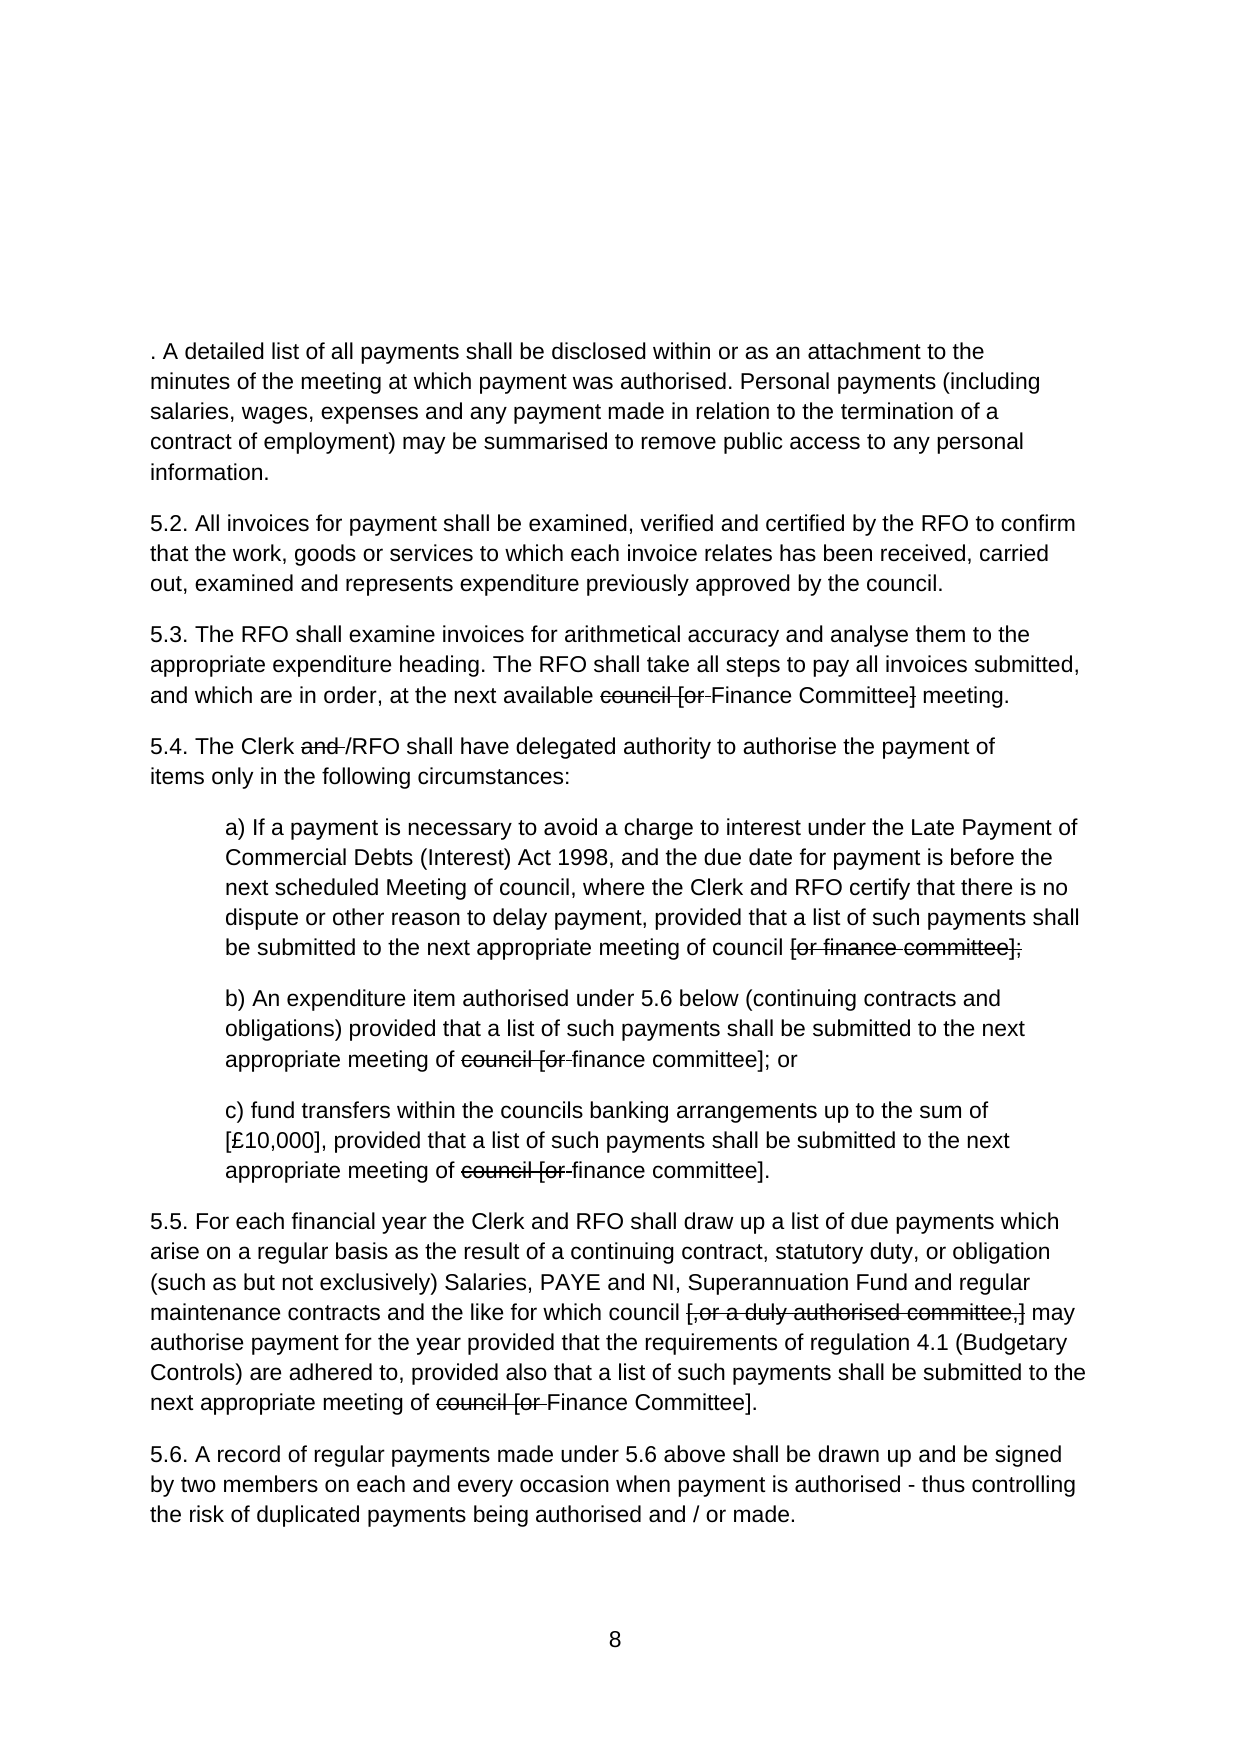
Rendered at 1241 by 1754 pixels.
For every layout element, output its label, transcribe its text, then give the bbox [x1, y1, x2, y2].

list The Clerk and /RFO shall have delegated authority to authorise the payment of items only in the following circumstances: [150, 733, 1050, 789]
list A record of regular payments made under 5.6 above shall be drawn up and be signed by two members on each and every occasion when payment is authorised - thus controlling the risk of duplicated payments being authorised and / or made. [150, 1441, 1076, 1527]
text . A detailed list of all payments shall be disclosed within or as an attachment to the minutes of the meeting at which payment was authorised. Personal payments (including salaries, wages, expenses and any payment made in relation to the termination of a contract of employment) may be summarised to remove public access to any personal information. [150, 338, 1053, 485]
list The RFO shall examine invoices for arithmetical accuracy and analyse them to the appropriate expenditure heading. The RFO shall take all steps to pay all invoices submitted, and which are in order, at the next available council [or Finance Committee] meeting. [150, 621, 1080, 708]
list All invoices for payment shall be examined, verified and certified by the RFO to confirm that the work, goods or services to which each invoice relates has been received, carried out, examined and represents expenditure previously approved by the council. [150, 510, 1076, 596]
list fund transfers within the councils banking arrangements up to the sum of [£10,000], provided that a list of such payments shall be submitted to the next appropriate meeting of council [or finance committee]. [225, 1097, 1010, 1183]
list For each financial year the Clerk and RFO shall draw up a list of due payments which arise on a regular basis as the result of a continuing contract, statutory duty, or obligation (such as but not exclusively) Salaries, PAYE and NI, Superannuation Fund and regular maintenance contracts and the like for which council [,or a duly authorised committee,] may authorise payment for the year provided that the requirements of regulation 4.1 (Budgetary Controls) are adhered to, provided also that a list of such payments shall be submitted to the next appropriate meeting of council [or Finance Committee]. [150, 1208, 1087, 1416]
list If a payment is necessary to avoid a charge to interest under the Late Payment of Commercial Debts (Interest) Act 1998, and the due date for payment is before the next scheduled Meeting of council, where the Clerk and RFO certify that there is no dispute or other reason to delay payment, provided that a list of such payments shall be submitted to the next appropriate meeting of council [or finance committee]; [225, 813, 1080, 961]
list An expenditure item authorised under 5.6 below (continuing contracts and obligations) provided that a list of such payments shall be submitted to the next appropriate meeting of council [or finance committee]; or [225, 985, 1026, 1072]
